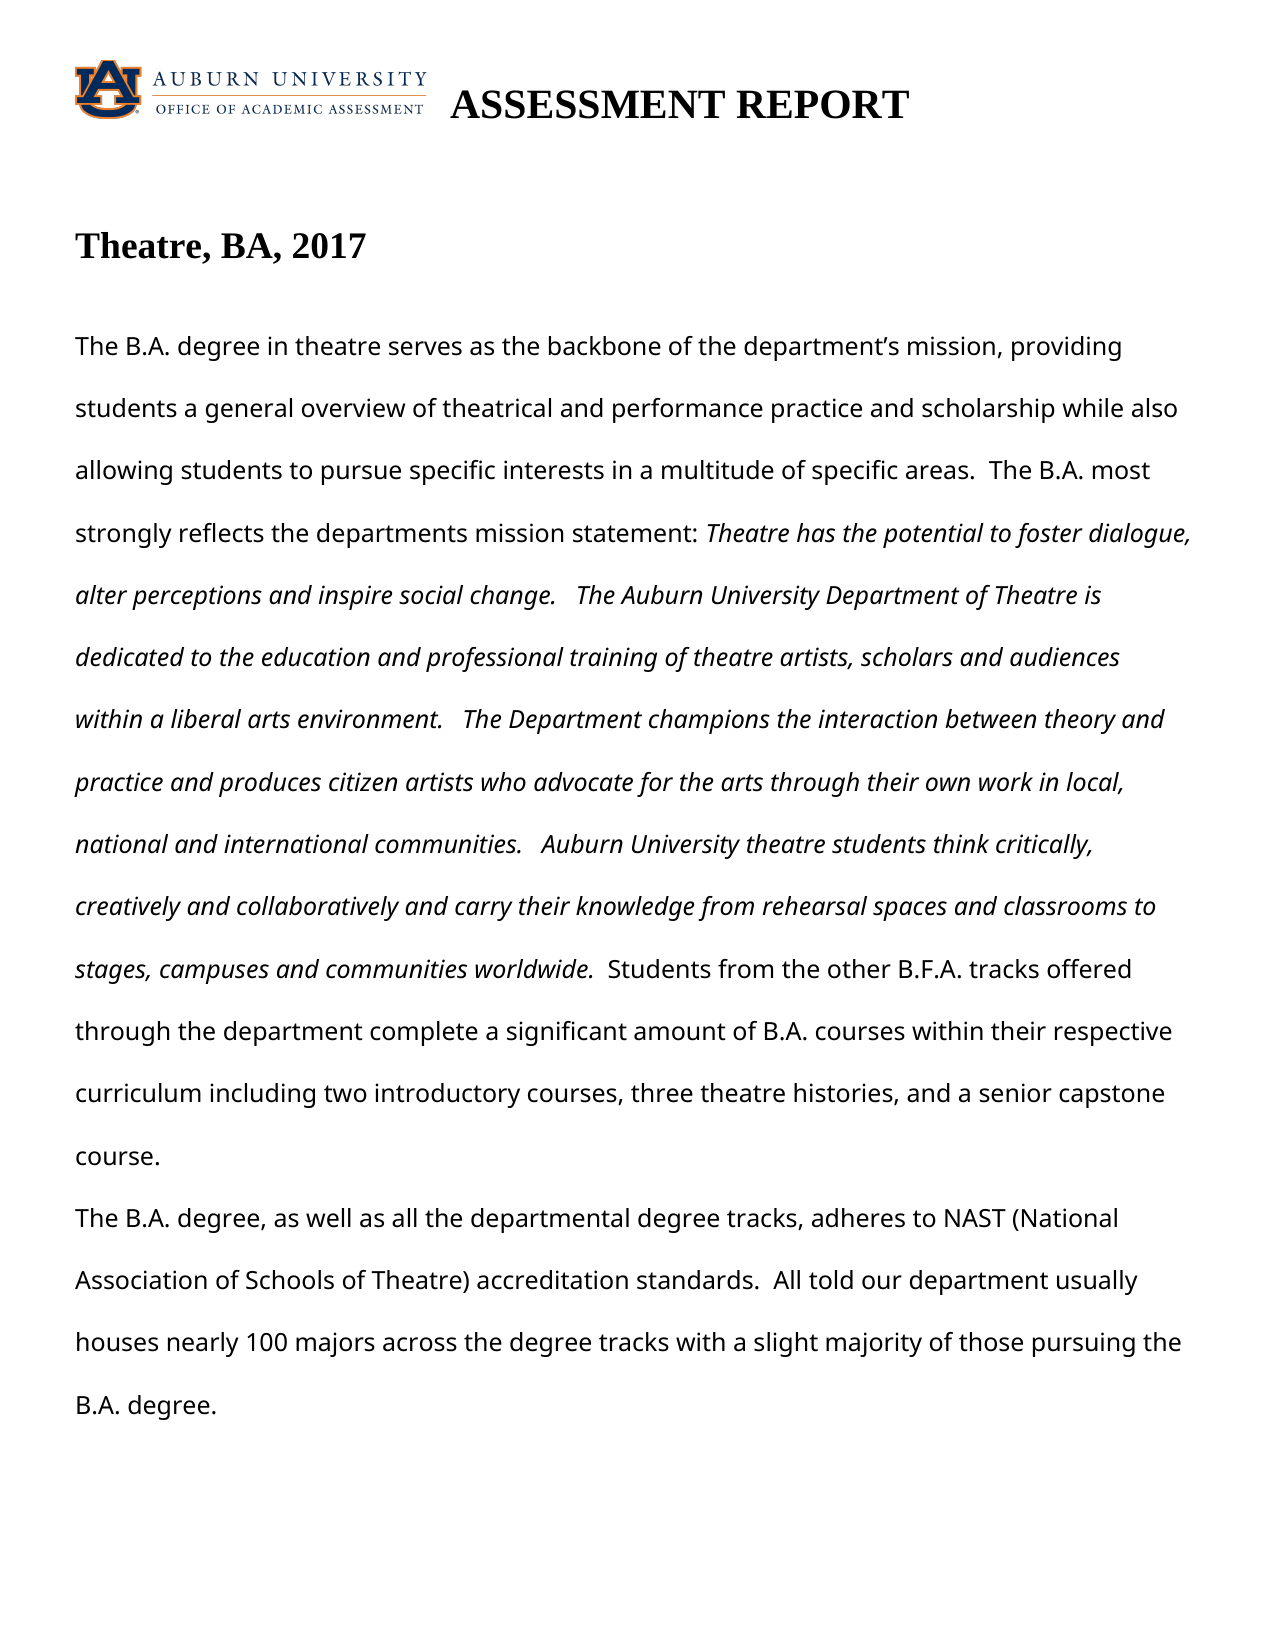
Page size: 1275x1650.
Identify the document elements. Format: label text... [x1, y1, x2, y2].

text The B.A. degree in theatre serves as the backbone of the department’s mission, providing students a general overview of theatrical and performance practice and scholarship while also allowing students to pursue specific interests in a multitude of specific areas. The B.A. most strongly reflects the departments mission statement: Theatre has the potential to foster dialogue, alter perceptions and inspire social change. The Auburn University Department of Theatre is dedicated to the education and professional training of theatre artists, scholars and audiences within a liberal arts environment. The Department champions the interaction between theory and practice and produces citizen artists who advocate for the arts through their own work in local, national and international communities. Auburn University theatre students think critically, creatively and collaboratively and carry their knowledge from rehearsal spaces and classrooms to stages, campuses and communities worldwide. Students from the other B.F.A. tracks offered through the department complete a significant amount of B.A. courses within their respective curriculum including two introductory courses, three theatre histories, and a senior capstone course. [75, 300, 1200, 1172]
picture [75, 60, 427, 119]
text The B.A. degree, as well as all the departmental degree tracks, adheres to NAST (National Association of Schools of Theatre) accreditation standards. All told our department usually houses nearly 100 majors across the degree tracks with a slight majority of those pursuing the B.A. degree. [75, 1172, 1200, 1421]
subtitle Theatre, BA, 2017 [75, 223, 1200, 266]
